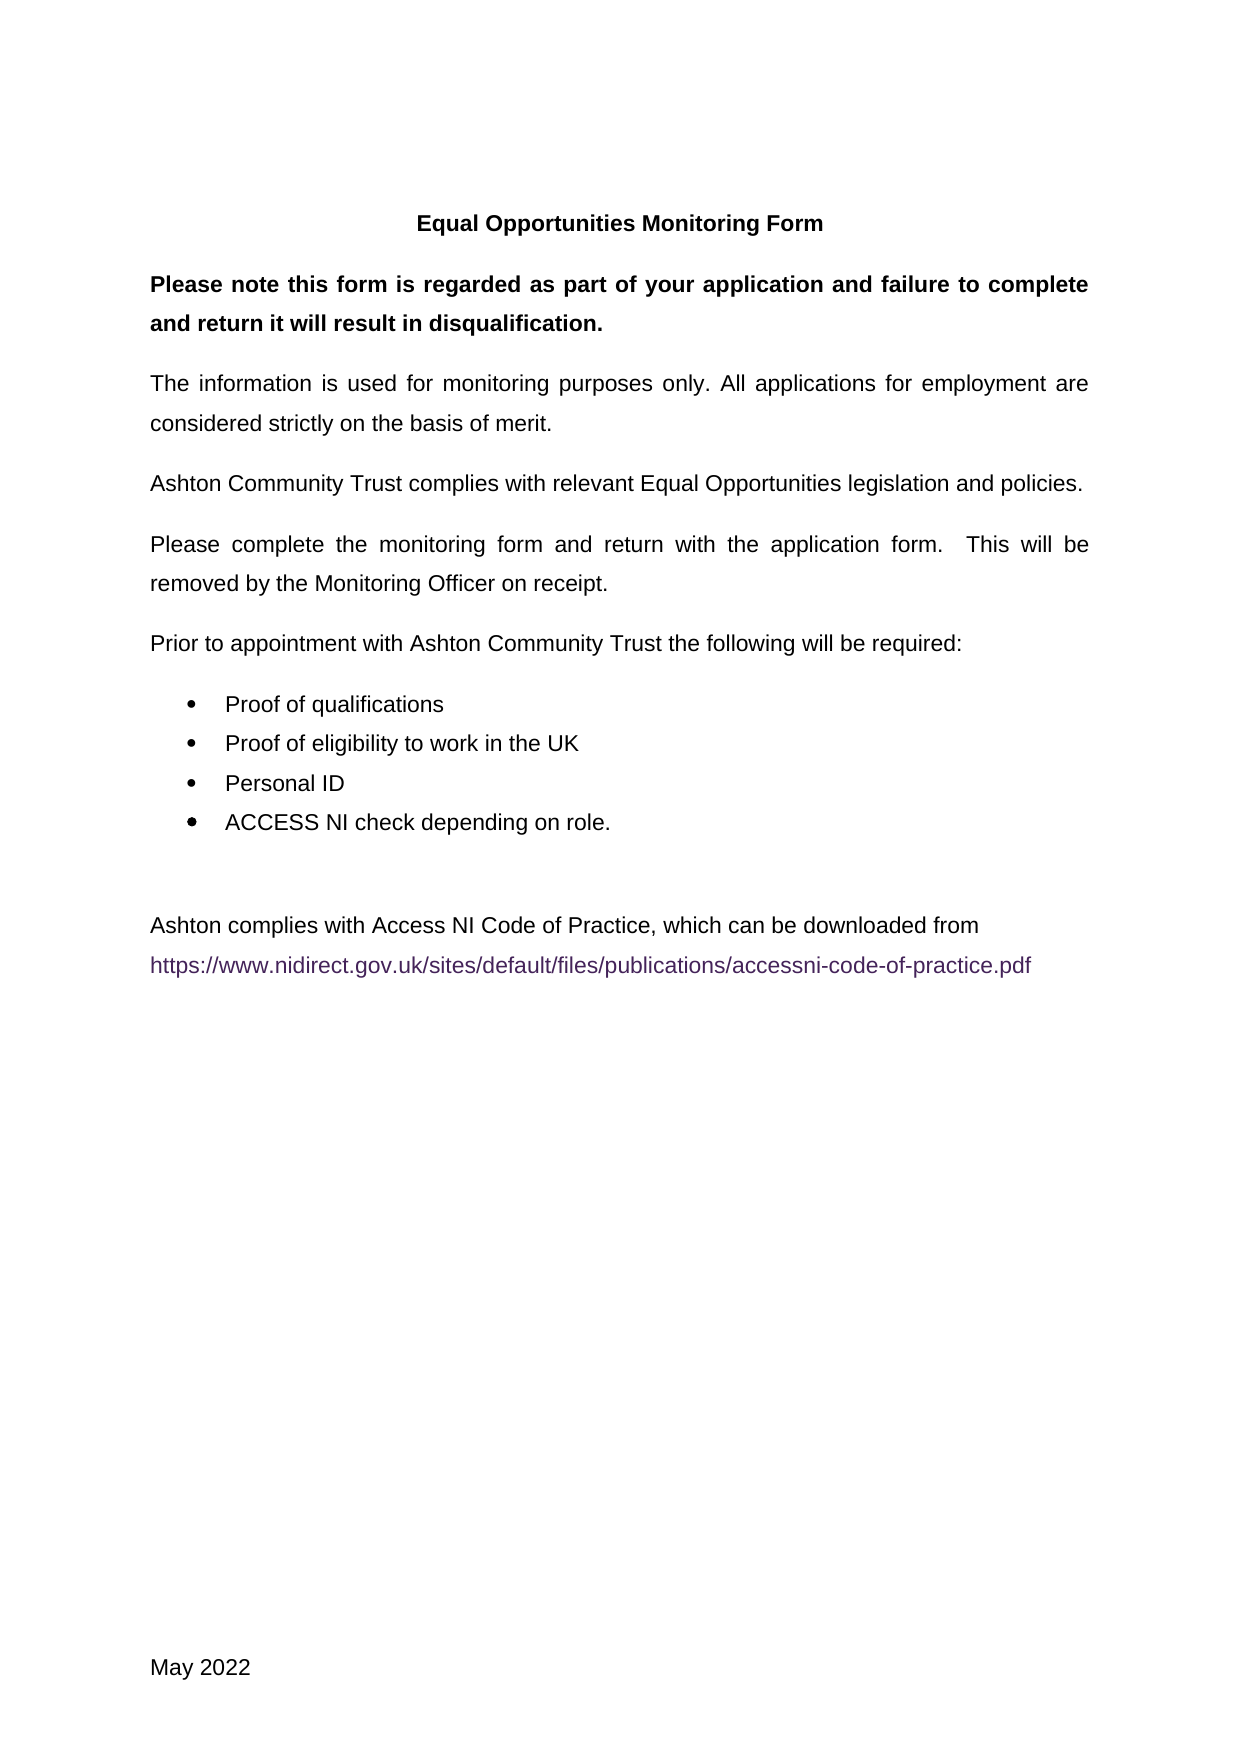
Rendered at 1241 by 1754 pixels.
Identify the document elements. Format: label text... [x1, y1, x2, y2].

text Prior to appointment with Ashton Community Trust the following will be required: [150, 630, 1090, 657]
list Proof of qualifications [187, 691, 1090, 717]
text The information is used for monitoring purposes only. All applications for employment are considered strictly on the basis of merit. [150, 370, 1090, 436]
text Please complete the monitoring form and return with the application form. This will be removed by the Monitoring Officer on receipt. [150, 531, 1090, 596]
list ACCESS NI check depending on role. [187, 809, 1090, 836]
text Please note this form is regarded as part of your application and failure to complete and return it will result in disqualification. [150, 271, 1090, 336]
text Equal Opportunities Monitoring Form [150, 210, 1090, 237]
list Personal ID [187, 769, 1090, 796]
list Proof of eligibility to work in the UK [187, 730, 1090, 756]
text Ashton complies with Access NI Code of Practice, which can be downloaded from https://www.nidirect.gov.uk/sites/default/files/publications/accessni-code-of-practice.pdf [150, 912, 1090, 978]
text Ashton Community Trust complies with relevant Equal Opportunities legislation and policies. [150, 470, 1090, 497]
